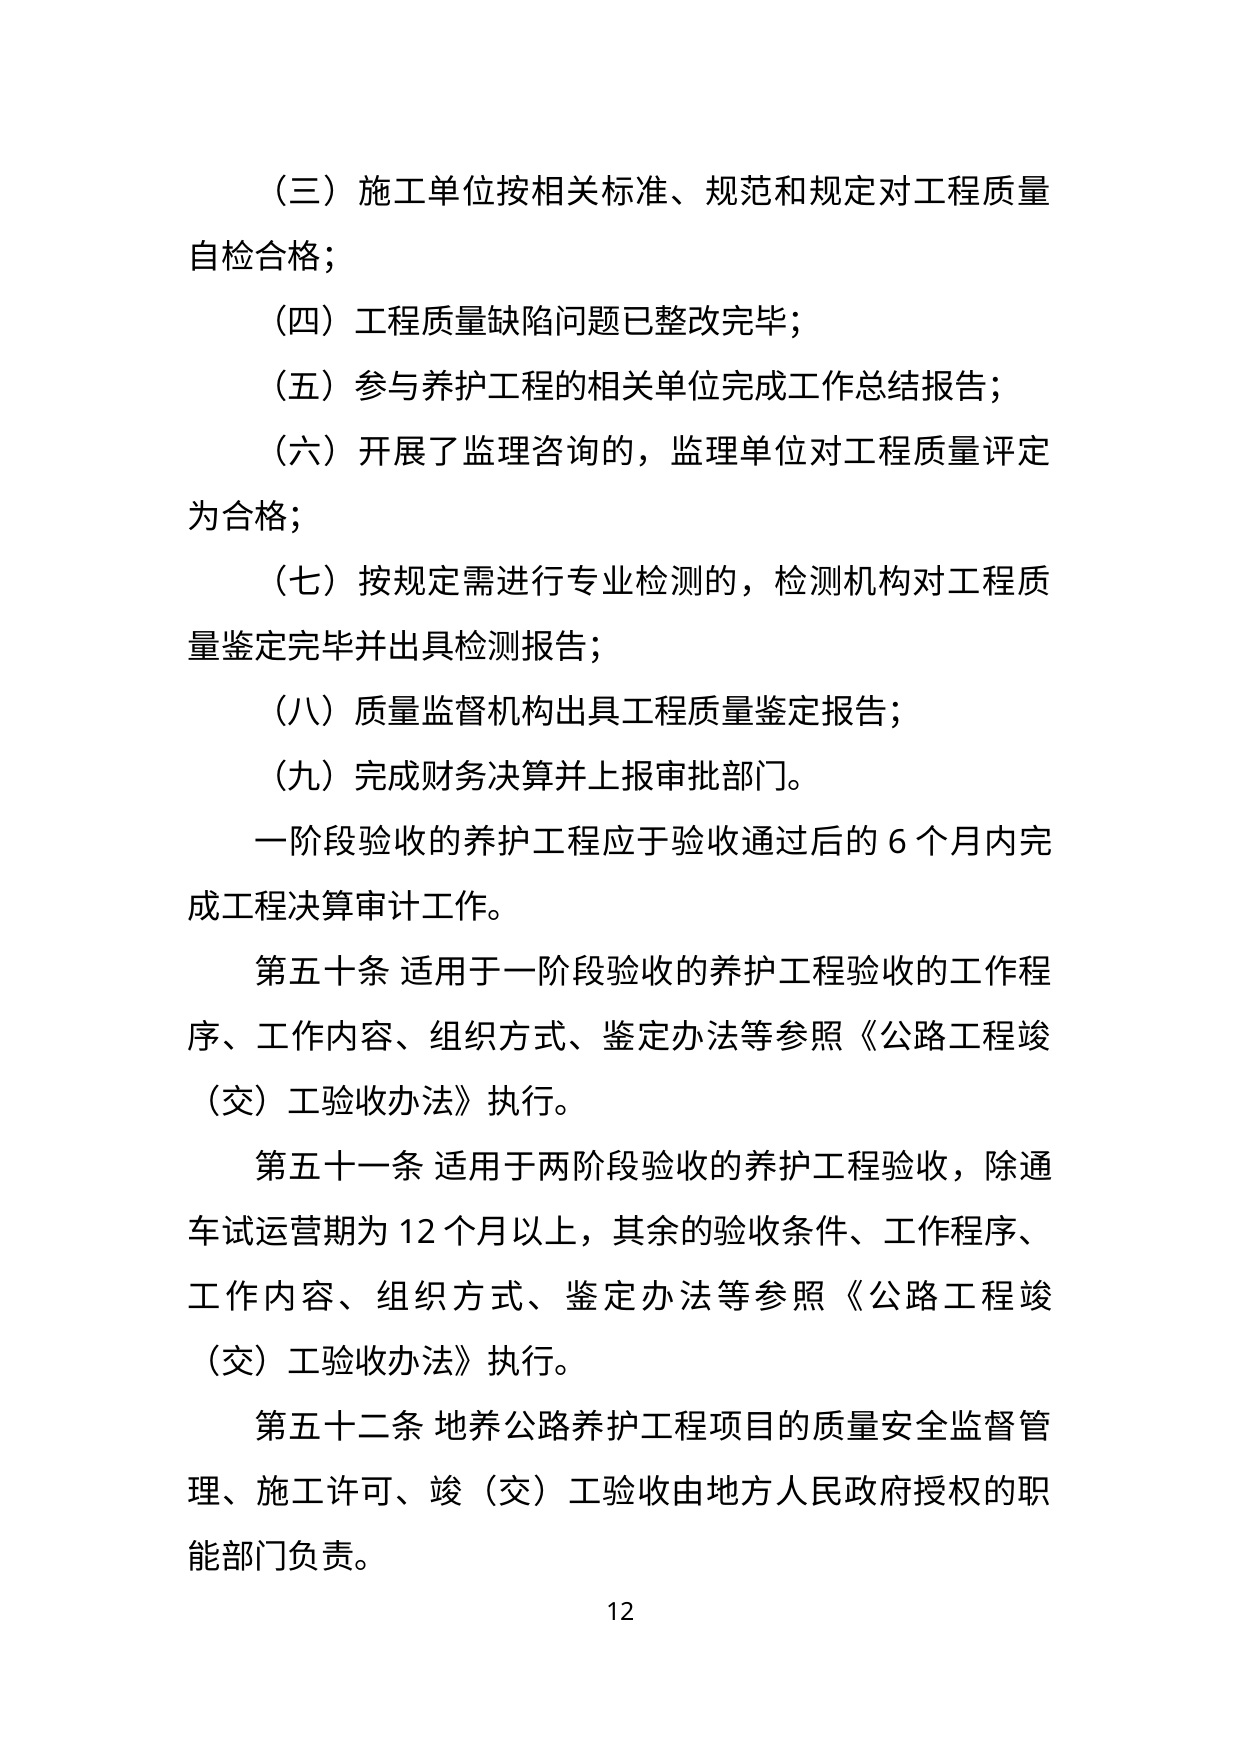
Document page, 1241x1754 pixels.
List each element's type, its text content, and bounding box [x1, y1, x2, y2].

text （九）完成财务决算并上报审批部门。 [187, 742, 1053, 807]
text 第五十一条 适用于两阶段验收的养护工程验收，除通车试运营期为12个月以上，其余的验收条件、工作程序、工作内容、组织方式、鉴定办法等参照《公路工程竣（交）工验收办法》执行。 [187, 1132, 1053, 1392]
text 一阶段验收的养护工程应于验收通过后的6个月内完成工程决算审计工作。 [187, 807, 1053, 937]
text （七）按规定需进行专业检测的，检测机构对工程质量鉴定完毕并出具检测报告； [187, 547, 1053, 677]
text （五）参与养护工程的相关单位完成工作总结报告； [187, 352, 1053, 417]
text 第五十二条 地养公路养护工程项目的质量安全监督管理、施工许可、竣（交）工验收由地方人民政府授权的职能部门负责。 [187, 1392, 1053, 1587]
text （四）工程质量缺陷问题已整改完毕； [187, 287, 1053, 352]
text 第五十条 适用于一阶段验收的养护工程验收的工作程序、工作内容、组织方式、鉴定办法等参照《公路工程竣（交）工验收办法》执行。 [187, 937, 1053, 1132]
text （八）质量监督机构出具工程质量鉴定报告； [187, 677, 1053, 742]
text （六）开展了监理咨询的，监理单位对工程质量评定为合格； [187, 417, 1053, 547]
text （三）施工单位按相关标准、规范和规定对工程质量自检合格； [187, 157, 1053, 287]
